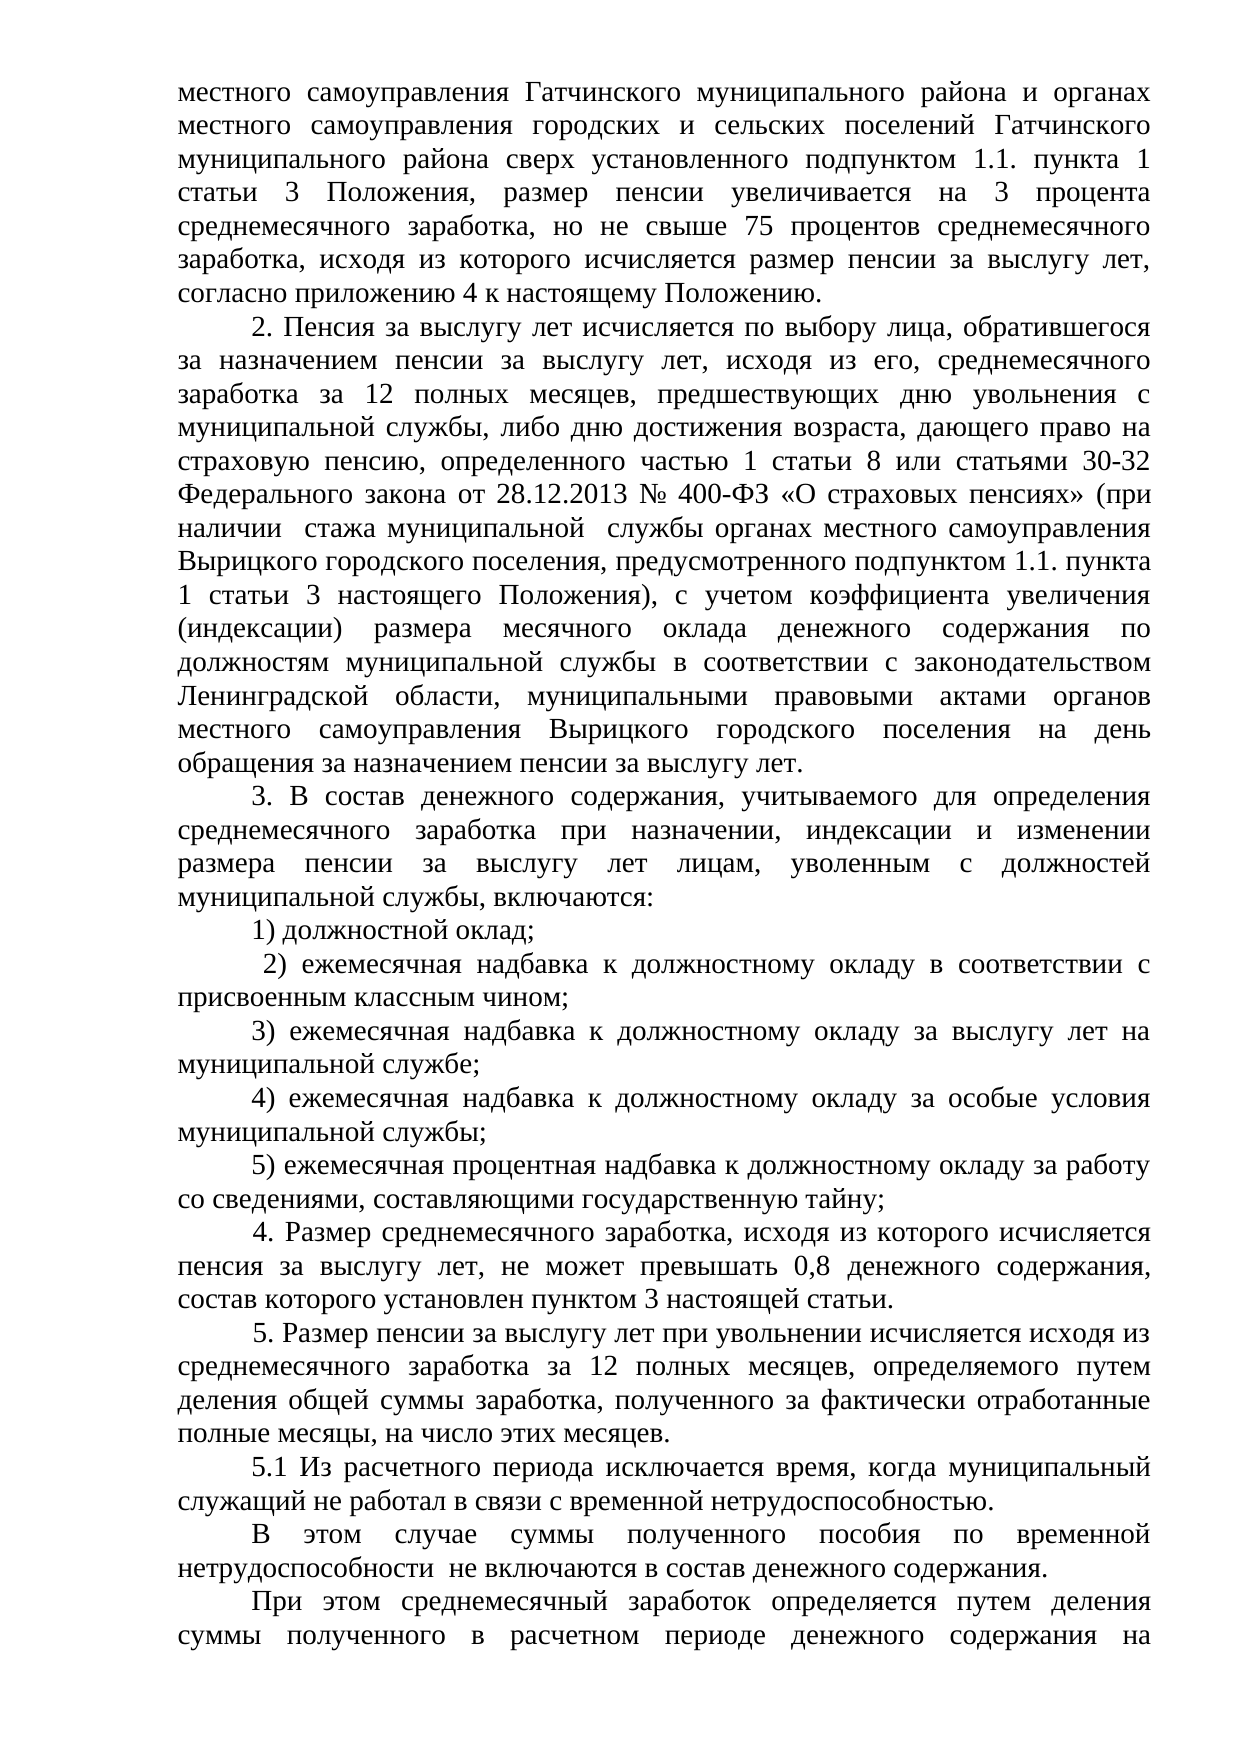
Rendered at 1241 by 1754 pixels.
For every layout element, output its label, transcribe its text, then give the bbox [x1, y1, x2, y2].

text 4) ежемесячная надбавка к должностному окладу за особые условия муниципальной службы; [177, 1080, 1152, 1147]
text 2) ежемесячная надбавка к должностному окладу в соответствии с присвоенным классным чином; [177, 946, 1152, 1013]
text 4. Размер среднемесячного заработка, исходя из которого исчисляется пенсия за выслугу лет, не может превышать 0,8 денежного содержания, состав которого установлен пунктом 3 настоящей статьи. [177, 1214, 1152, 1315]
text 2. Пенсия за выслугу лет исчисляется по выбору лица, обратившегося за назначением пенсии за выслугу лет, исходя из его, среднемесячного заработка за 12 полных месяцев, предшествующих дню увольнения с муниципальной службы, либо дню достижения возраста, дающего право на страховую пенсию, определенного частью 1 статьи 8 или статьями 30-32 Федерального закона от 28.12.2013 № 400-ФЗ «О страховых пенсиях» (при наличии стажа муниципальной службы органах местного самоуправления Вырицкого городского поселения, предусмотренного подпунктом 1.1. пункта 1 статьи 3 настоящего Положения), с учетом коэффициента увеличения (индексации) размера месячного оклада денежного содержания по должностям муниципальной службы в соответствии с законодательством Ленинградской области, муниципальными правовыми актами органов местного самоуправления Вырицкого городского поселения на день обращения за назначением пенсии за выслугу лет. [177, 309, 1152, 778]
text 5) ежемесячная процентная надбавка к должностному окладу за работу со сведениями, составляющими государственную тайну; [177, 1147, 1152, 1214]
text 3. В состав денежного содержания, учитываемого для определения среднемесячного заработка при назначении, индексации и изменении размера пенсии за выслугу лет лицам, уволенным с должностей муниципальной службы, включаются: [177, 778, 1152, 912]
text 5.1 Из расчетного периода исключается время, когда муниципальный служащий не работал в связи с временной нетрудоспособностью. [177, 1449, 1152, 1516]
text 3) ежемесячная надбавка к должностному окладу за выслугу лет на муниципальной службе; [177, 1013, 1152, 1080]
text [177, 1583, 1152, 1650]
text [177, 74, 1152, 309]
text 5. Размер пенсии за выслугу лет при увольнении исчисляется исходя из среднемесячного заработка за 12 полных месяцев, определяемого путем деления общей суммы заработка, полученного за фактически отработанные полные месяцы, на число этих месяцев. [177, 1315, 1152, 1449]
text 1) должностной оклад; [177, 912, 1152, 946]
text В этом случае суммы полученного пособия по временной нетрудоспособности не включаются в состав денежного содержания. [177, 1516, 1152, 1583]
